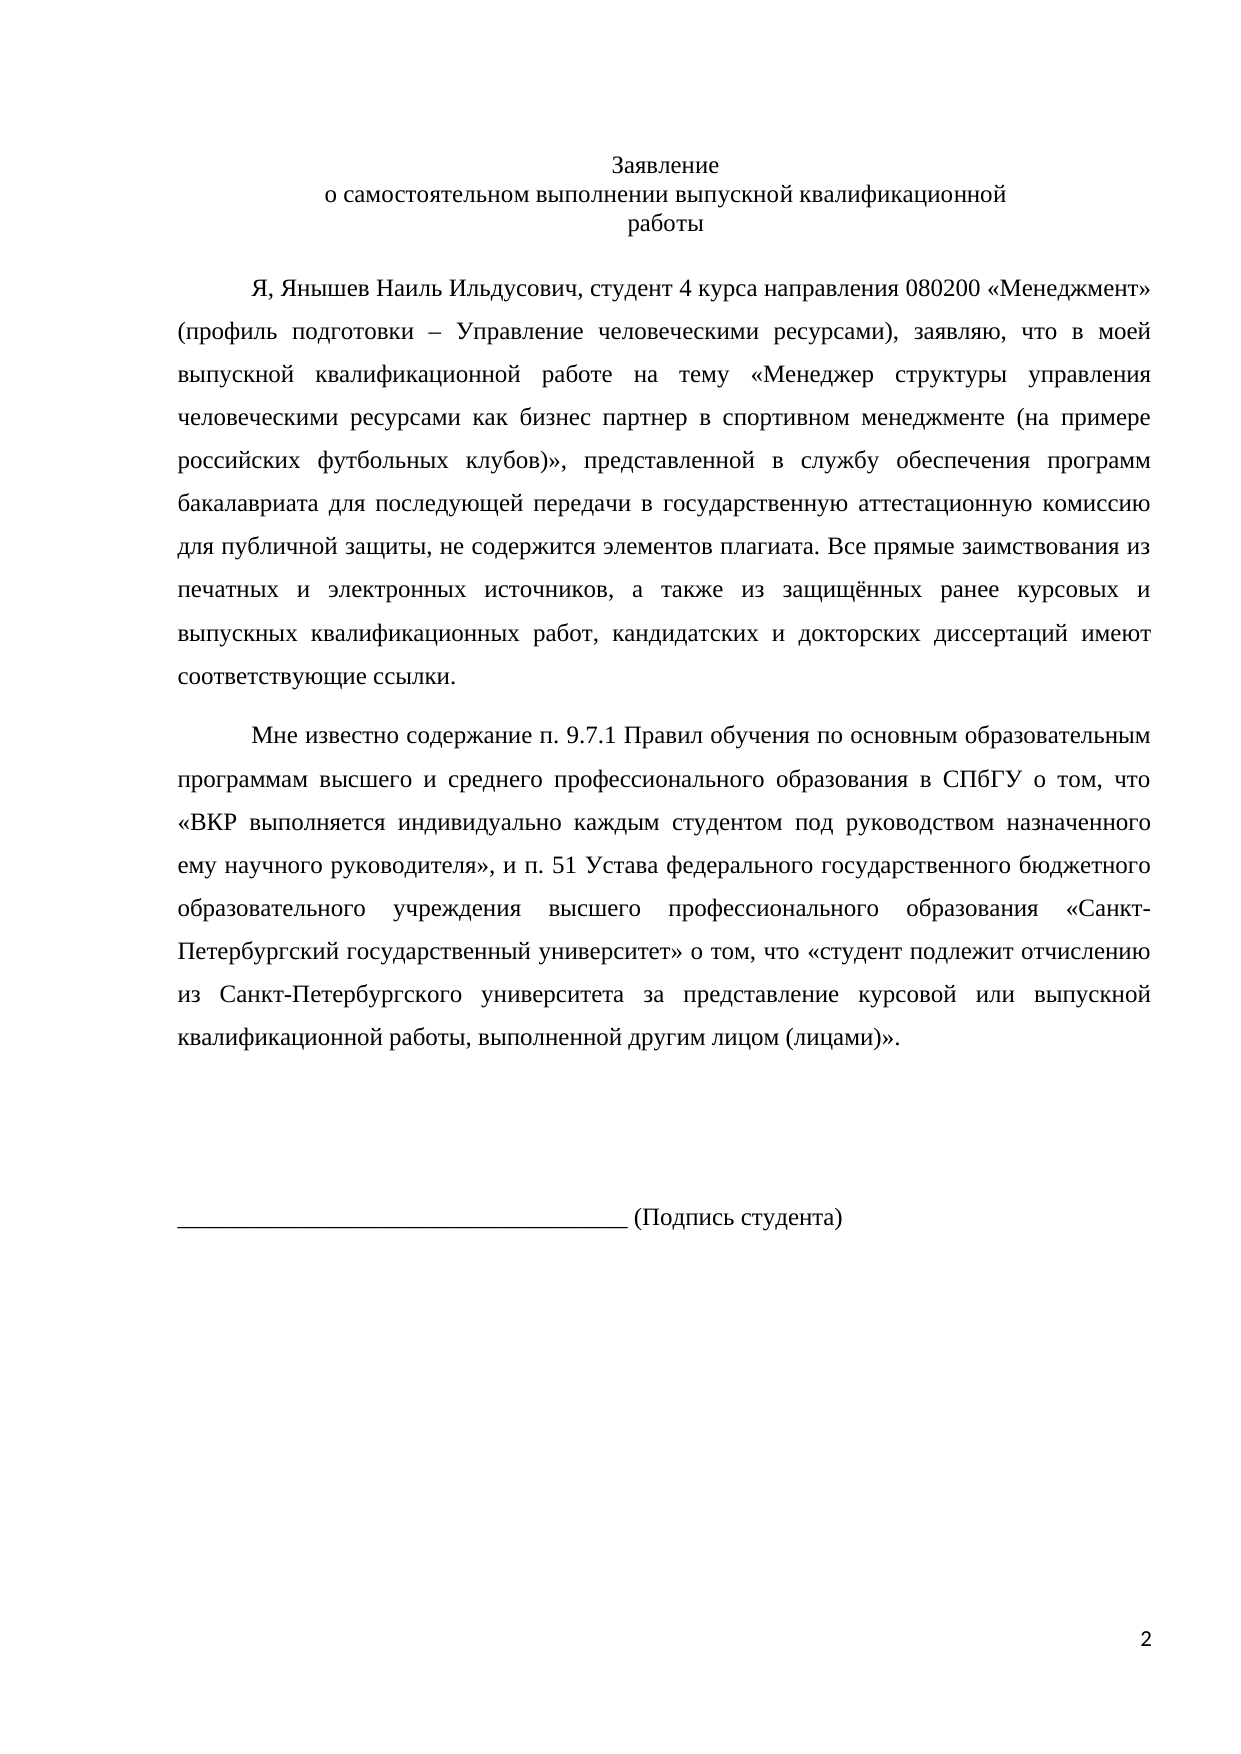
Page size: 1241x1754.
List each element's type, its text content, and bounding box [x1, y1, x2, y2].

text Мне известно содержание п. 9.7.1 Правил обучения по основным образовательным программам высшего и среднего профессионального образования в СПбГУ о том, что «ВКР выполняется индивидуально каждым студентом под руководством назначенного ему научного руководителя», и п. 51 Устава федерального государственного бюджетного образовательного учреждения высшего профессионального образования «Санкт-Петербургский государственный университет» о том, что «студент подлежит отчислению из Санкт-Петербургского университета за представление курсовой или выпускной квалификационной работы, выполненной другим лицом (лицами)». [177, 721, 1152, 1051]
text о самостоятельном выполнении выпускной квалификационной работы [294, 179, 1037, 236]
text Заявление [572, 150, 758, 179]
text Я, Янышев Наиль Ильдусович, студент 4 курса направления 080200 «Менеджмент» (профиль подготовки – Управление человеческими ресурсами), заявляю, что в моей выпускной квалификационной работе на тему «Менеджер структуры управления человеческими ресурсами как бизнес партнер в спортивном менеджменте (на примере российских футбольных клубов)», представленной в службу обеспечения программ бакалавриата для последующей передачи в государственную аттестационную комиссию для публичной защиты, не содержится элементов плагиата. Все прямые заимствования из печатных и электронных источников, а также из защищённых ранее курсовых и выпускных квалификационных работ, кандидатских и докторских диссертаций имеют соответствующие ссылки. [177, 273, 1152, 689]
text ____________________________________ (Подпись студента) [177, 1202, 1152, 1231]
